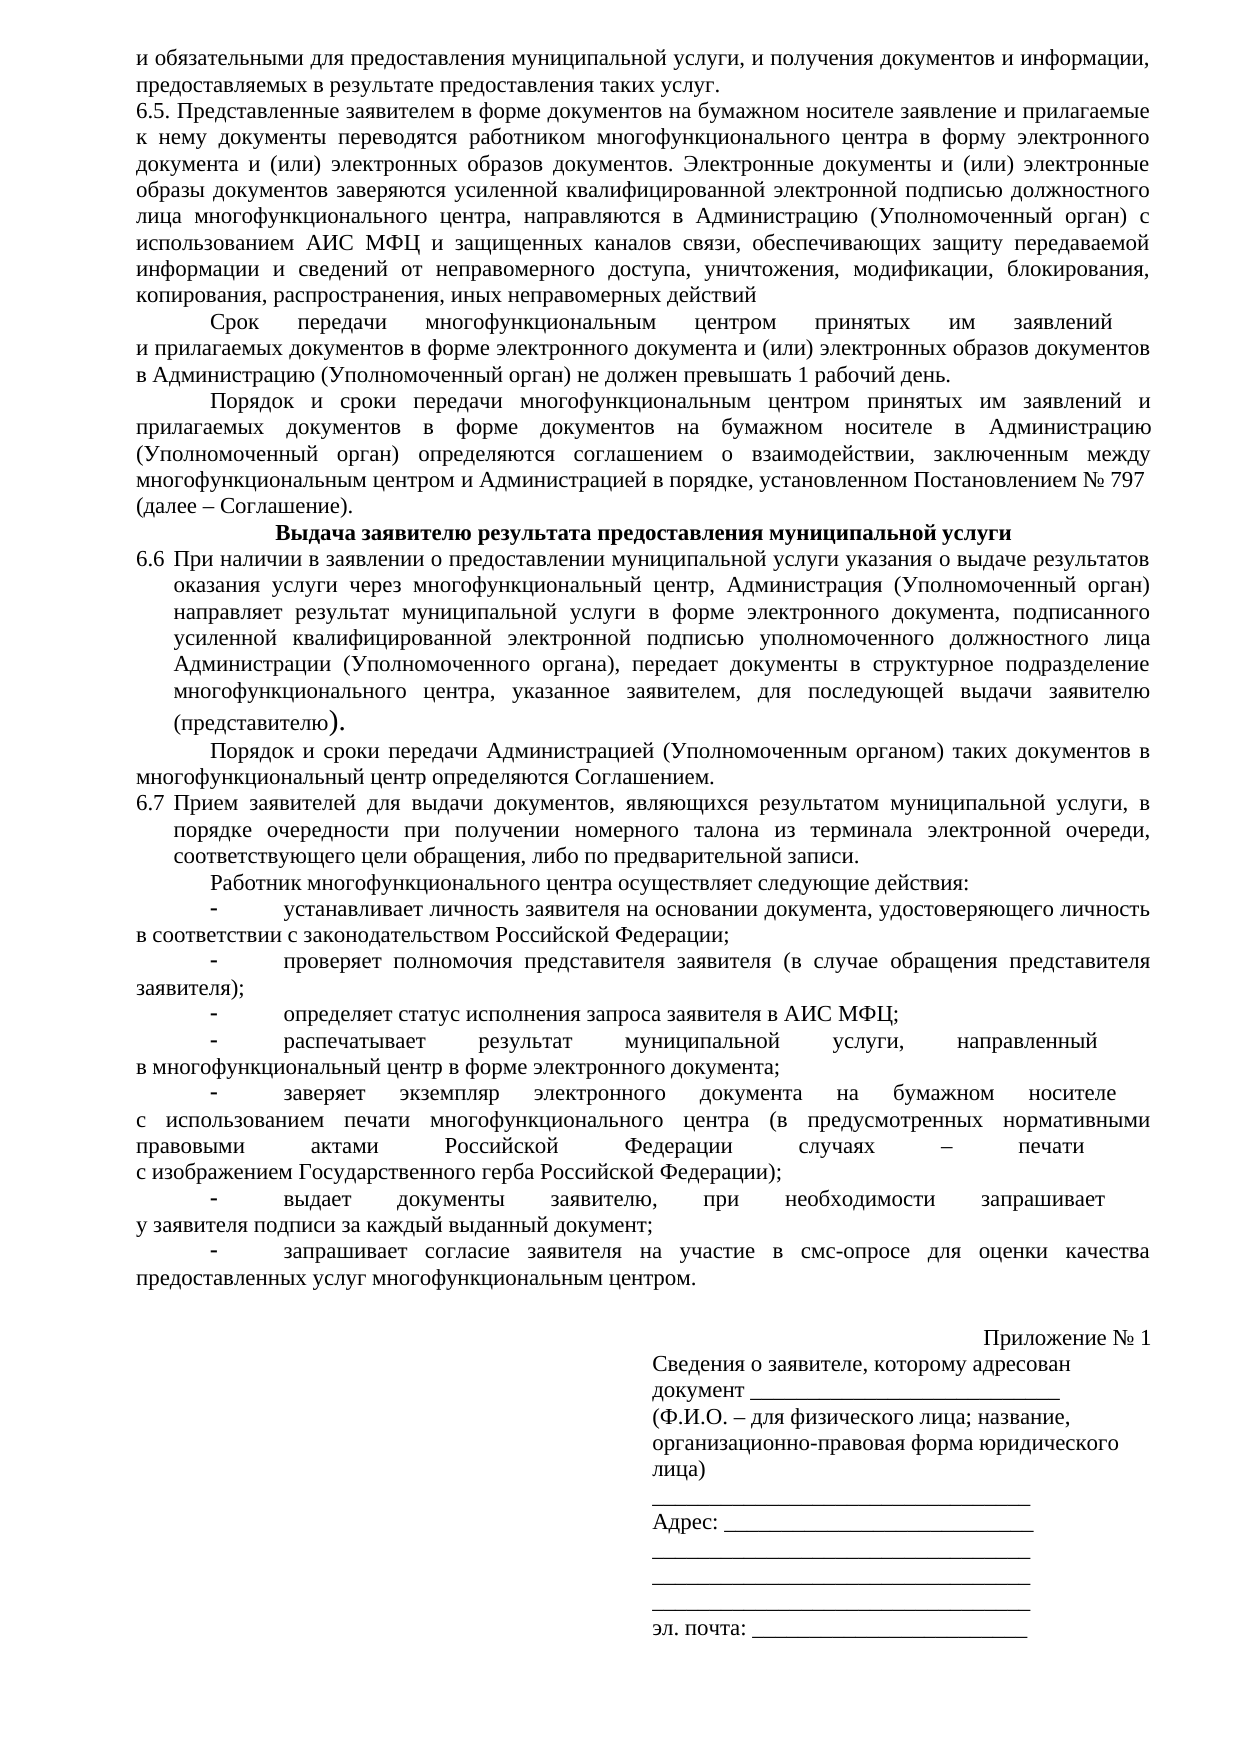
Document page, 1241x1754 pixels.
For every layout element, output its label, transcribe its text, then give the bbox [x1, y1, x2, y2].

text эл. почта: ________________________ [652, 1614, 1152, 1640]
text Порядок и сроки передачи Администрацией (Уполномоченным органом) таких документов в многофункциональный центр определяются Соглашением. [136, 737, 1152, 789]
text Приложение № 1 [136, 1324, 1152, 1350]
list При наличии в заявлении о предоставлении муниципальной услуги указания о выдаче результатов оказания услуги через многофункциональный центр, Администрация (Уполномоченный орган) направляет результат муниципальной услуги в форме электронного документа, подписанного усиленной квалифицированной электронной подписью уполномоченного должностного лица Администрации (Уполномоченного органа), передает документы в структурное подразделение многофункционального центра, указанное заявителем, для последующей выдачи заявителю (представителю). [136, 545, 1152, 737]
text _________________________________ [652, 1587, 1152, 1614]
list запрашивает согласие заявителя на участие в смс-опросе для оценки качества предоставленных услуг многофункциональным центром. [136, 1237, 1152, 1290]
text Сведения о заявителе, которому адресован документ ___________________________ [652, 1350, 1152, 1403]
text Порядок и сроки передачи многофункциональным центром принятых им заявлений и прилагаемых документов в форме документов на бумажном носителе в Администрацию (Уполномоченный орган) определяются соглашением о взаимодействии, заключенным между многофункциональным центром и Администрацией в порядке, установленном Постановлением № 797 (далее – Соглашение). [136, 387, 1152, 519]
list проверяет полномочия представителя заявителя (в случае обращения представителя заявителя); [136, 948, 1152, 1000]
list Прием заявителей для выдачи документов, являющихся результатом муниципальной услуги, в порядке очередности при получении номерного талона из терминала электронной очереди, соответствующего цели обращения, либо по предварительной записи. [136, 789, 1152, 868]
list устанавливает личность заявителя на основании документа, удостоверяющего личность в соответствии с законодательством Российской Федерации; [136, 895, 1152, 948]
text (Ф.И.О. – для физического лица; название, организационно-правовая форма юридического лица) [652, 1403, 1152, 1482]
list выдает документы заявителю, при необходимости запрашивает у заявителя подписи за каждый выданный документ; [136, 1185, 1152, 1237]
list заверяет экземпляр электронного документа на бумажном носителе с использованием печати многофункционального центра (в предусмотренных нормативными правовыми актами Российской Федерации случаях – печати с изображением Государственного герба Российской Федерации); [136, 1079, 1152, 1185]
list определяет статус исполнения запроса заявителя в АИС МФЦ; [136, 1000, 1152, 1027]
text Работник многофункционального центра осуществляет следующие действия: [136, 868, 1152, 895]
text Срок передачи многофункциональным центром принятых им заявлений и прилагаемых документов в форме электронного документа и (или) электронных образов документов в Администрацию (Уполномоченный орган) не должен превышать 1 рабочий день. [136, 308, 1152, 387]
text _________________________________ [652, 1482, 1152, 1508]
text _________________________________ [652, 1561, 1152, 1587]
text Адрес: ___________________________ [652, 1508, 1152, 1534]
list распечатывает результат муниципальной услуги, направленный в многофункциональный центр в форме электронного документа; [136, 1027, 1152, 1079]
text Выдача заявителю результата предоставления муниципальной услуги [136, 519, 1152, 545]
text 6.5. Представленные заявителем в форме документов на бумажном носителе заявление и прилагаемые к нему документы переводятся работником многофункционального центра в форму электронного документа и (или) электронных образов документов. Электронные документы и (или) электронные образы документов заверяются усиленной квалифицированной электронной подписью должностного лица многофункционального центра, направляются в Администрацию (Уполномоченный орган) с использованием АИС МФЦ и защищенных каналов связи, обеспечивающих защиту передаваемой информации и сведений от неправомерного доступа, уничтожения, модификации, блокирования, копирования, распространения, иных неправомерных действий [136, 97, 1152, 308]
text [136, 44, 1152, 97]
text _________________________________ [652, 1534, 1152, 1561]
